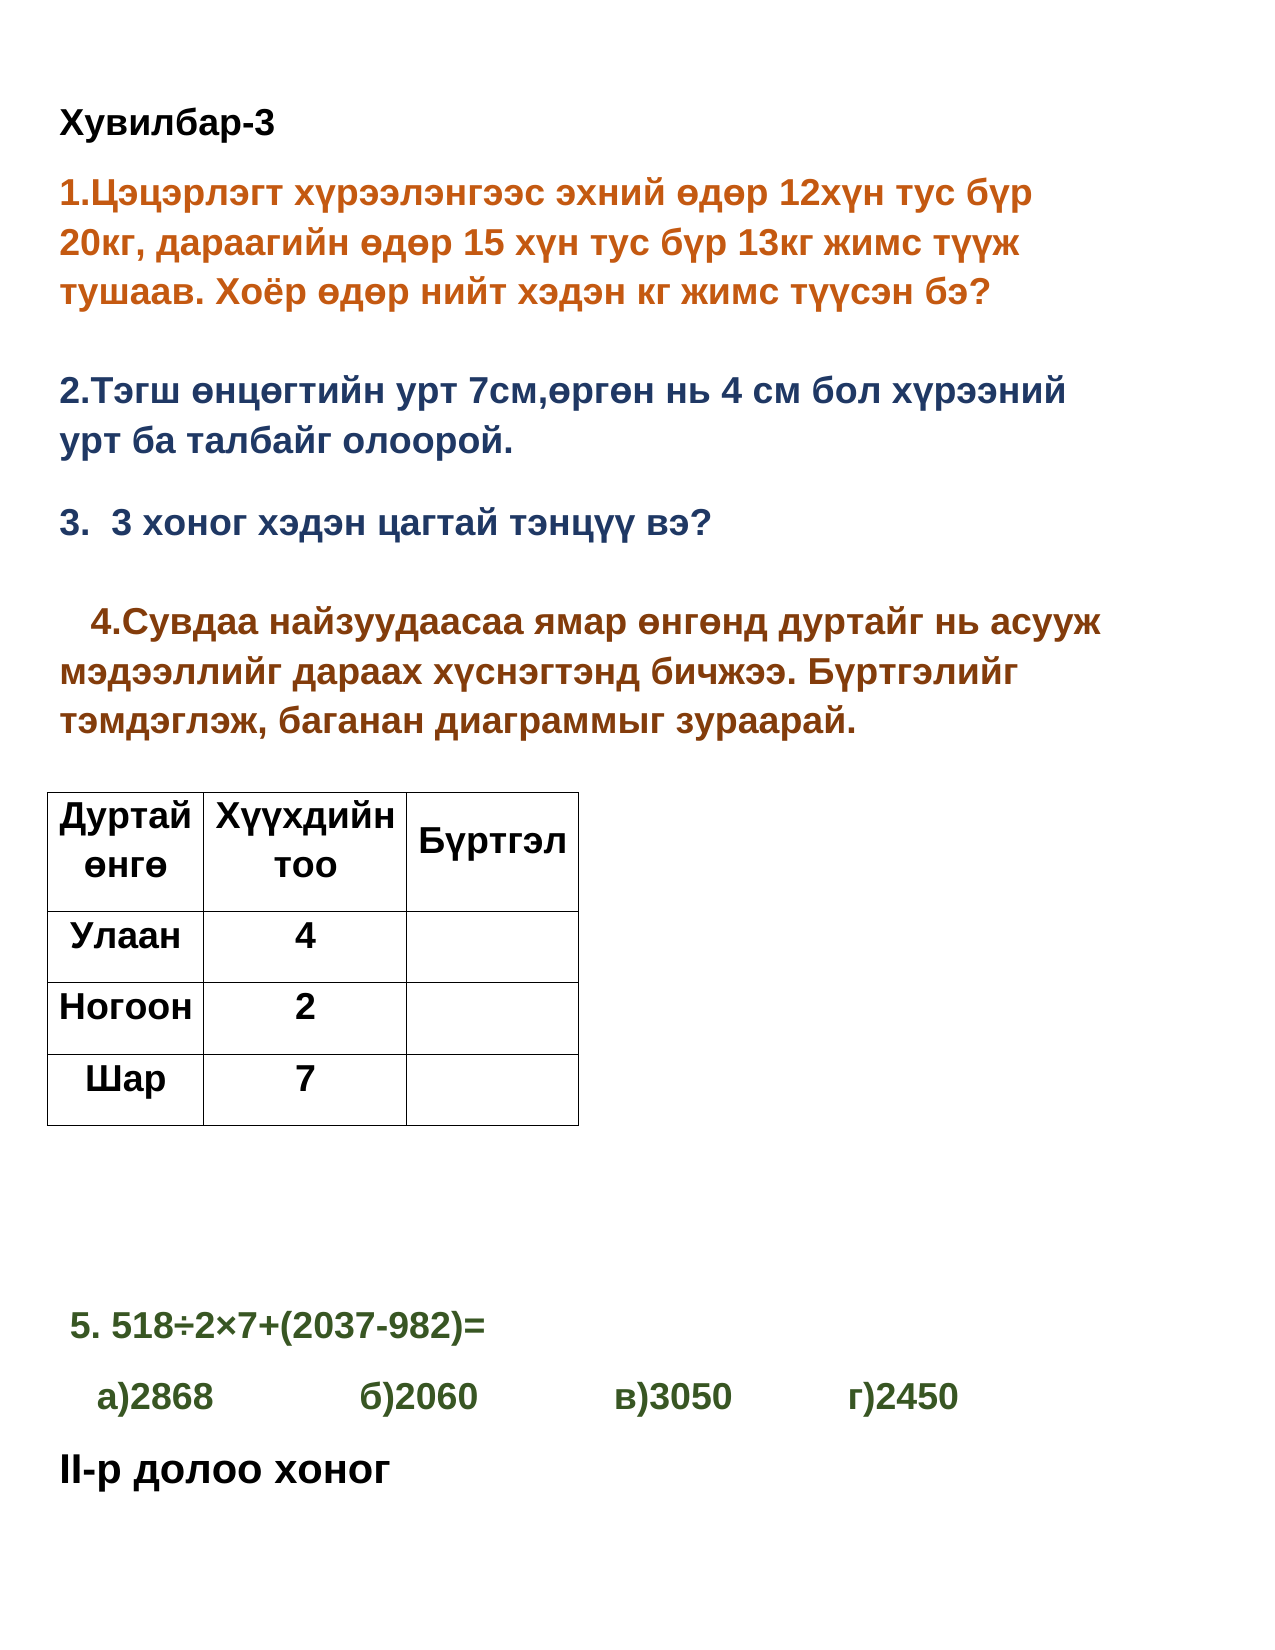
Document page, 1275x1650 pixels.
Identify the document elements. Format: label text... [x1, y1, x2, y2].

text 4.Сувдаа найзуудаасаа ямар өнгөнд дуртайг нь асууж мэдээллийг дараах хүснэгтэнд бичжээ. Бүртгэлийг тэмдэглэж, баганан диаграммыг зураарай. [59, 599, 1125, 742]
table_cell Улаан [48, 912, 203, 982]
table_cell 7 [204, 1055, 406, 1125]
text 2.Тэгш өнцөгтийн урт 7см,өргөн нь 4 см бол хүрээний урт ба талбайг олоорой. [59, 369, 1125, 461]
table_cell Шар [48, 1055, 203, 1125]
table_cell [407, 1055, 578, 1125]
table_header Бүртгэл [407, 793, 578, 911]
table_header Хүүхдийн тоо [204, 793, 406, 911]
table_cell 2 [204, 983, 406, 1053]
text 1.Цэцэрлэгт хүрээлэнгээс эхний өдөр 12хүн тус бүр 20кг, дараагийн өдөр 15 хүн тус бүр 13кг жимс түүж тушаав. Хоёр өдөр нийт хэдэн кг жимс түүсэн бэ? [59, 170, 1125, 313]
table_header Дуртай өнгө [48, 793, 203, 911]
text 3. 3 хоног хэдэн цагтай тэнцүү вэ? [59, 500, 1125, 543]
table_cell Ногоон [48, 983, 203, 1053]
text a)2868 б)2060 в)3050 г)2450 [97, 1374, 1125, 1417]
text Хувилбар-3 [59, 100, 1125, 143]
table_cell 4 [204, 912, 406, 982]
table_cell [407, 912, 578, 982]
text 5. 518÷2×7+(2037-982)= [59, 1303, 1125, 1347]
text II-р долоо хоног [59, 1444, 1125, 1492]
table_cell [407, 983, 578, 1053]
